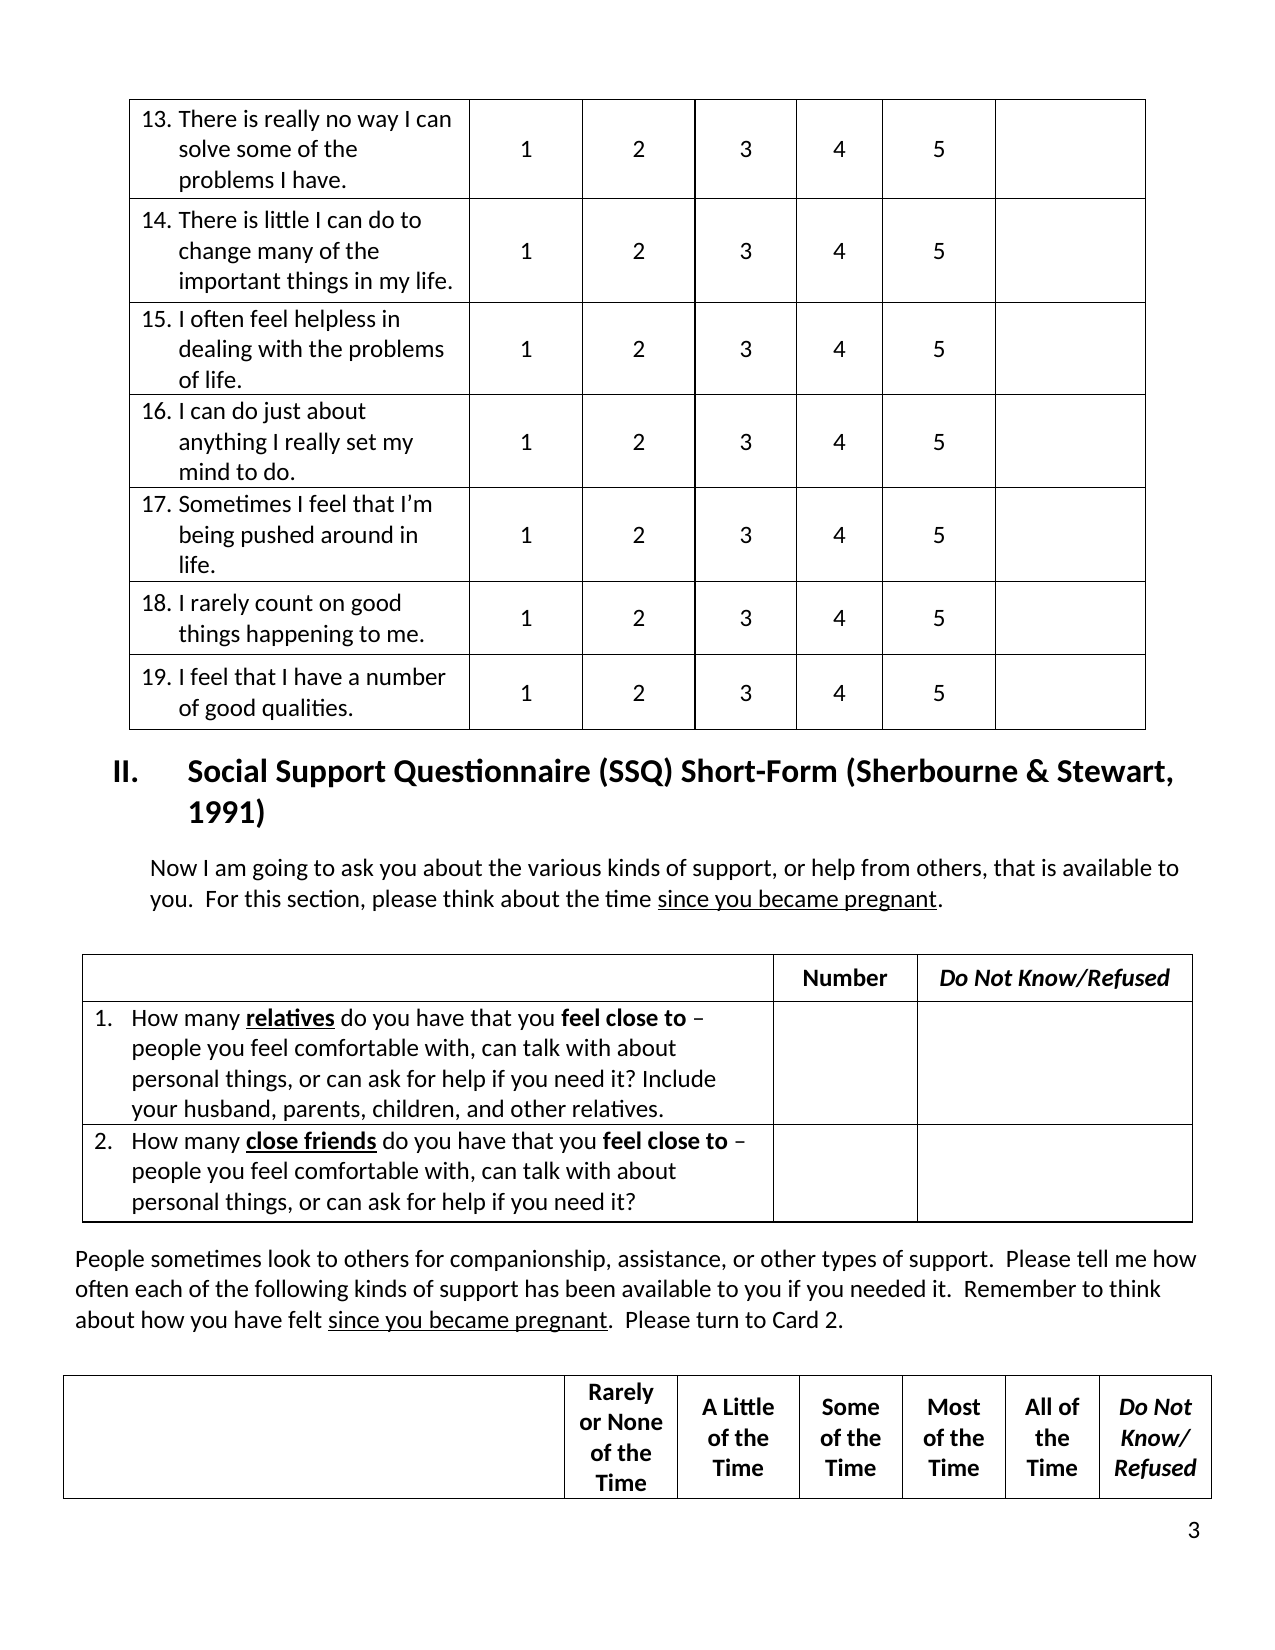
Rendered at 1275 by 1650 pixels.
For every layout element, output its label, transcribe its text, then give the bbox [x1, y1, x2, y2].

table_cell 3 [696, 199, 796, 302]
table_cell I often feel helpless in dealing with the problems of life. [130, 303, 469, 394]
table_cell 3 [696, 395, 796, 487]
table_cell [996, 488, 1145, 581]
table_cell [996, 199, 1145, 302]
subtitle Social Support Questionnaire (SSQ) Short-Form (Sherbourne & Stewart, 1991) [112, 750, 1200, 832]
table_cell 1 [470, 199, 582, 302]
table_cell 2 [583, 303, 694, 394]
table_cell 5 [883, 395, 995, 487]
table_cell 2 [583, 582, 694, 654]
table_cell 5 [883, 303, 995, 394]
table_cell Sometimes I feel that I’m being pushed around in life. [130, 488, 469, 581]
table_header [83, 955, 773, 1001]
table_cell 1 [470, 395, 582, 487]
table_cell 2 [583, 199, 694, 302]
table_header A Little of the Time [678, 1376, 799, 1498]
table_cell 3 [696, 100, 796, 197]
table_header Number [774, 955, 917, 1001]
table_cell 1 [470, 582, 582, 654]
table_cell 5 [883, 488, 995, 581]
text People sometimes look to others for companionship, assistance, or other types of support. Please tell me how often each of the following kinds of support has been available to you if you needed it. Remember to think about how you have felt since you became pregnant. Please turn to Card 2. [75, 1243, 1200, 1334]
table_cell How many relatives do you have that you feel close to – people you feel comfortable with, can talk with about personal things, or can ask for help if you need it? Include your husband, parents, children, and other relatives. [83, 1002, 773, 1124]
table_cell 3 [696, 303, 796, 394]
table_cell [996, 655, 1145, 729]
table_cell [918, 1002, 1192, 1124]
table_cell 1 [470, 488, 582, 581]
table_cell 4 [797, 655, 882, 729]
table_cell [996, 582, 1145, 654]
table_cell 1 [470, 303, 582, 394]
table_cell [996, 303, 1145, 394]
table_header Some of the Time [800, 1376, 902, 1498]
text Now I am going to ask you about the various kinds of support, or help from others, that is available to you. For this section, please think about the time since you became pregnant. [150, 852, 1200, 913]
table_cell 2 [583, 488, 694, 581]
table_cell There is really no way I can solve some of the problems I have. [130, 100, 469, 197]
table_cell 4 [797, 303, 882, 394]
table_cell [774, 1125, 917, 1221]
table_cell 4 [797, 199, 882, 302]
table_header Do Not Know/Refused [918, 955, 1192, 1001]
table_cell 3 [696, 582, 796, 654]
table_header Do Not Know/ Refused [1100, 1376, 1211, 1498]
table_cell 3 [696, 488, 796, 581]
table_cell 1 [470, 100, 582, 197]
table_header All of the Time [1006, 1376, 1099, 1498]
table_cell [996, 395, 1145, 487]
table_cell [918, 1125, 1192, 1221]
table_header Most of the Time [903, 1376, 1005, 1498]
table_cell [774, 1002, 917, 1124]
table_cell 1 [470, 655, 582, 729]
table_cell How many close friends do you have that you feel close to – people you feel comfortable with, can talk with about personal things, or can ask for help if you need it? [83, 1125, 773, 1221]
table_cell 2 [583, 100, 694, 197]
table_header Rarely or None of the Time [565, 1376, 677, 1498]
table_cell [996, 100, 1145, 197]
table_header [64, 1376, 564, 1498]
table_cell I can do just about anything I really set my mind to do. [130, 395, 469, 487]
table_cell There is little I can do to change many of the important things in my life. [130, 199, 469, 302]
table_cell 5 [883, 199, 995, 302]
table_cell 4 [797, 100, 882, 197]
table_cell 5 [883, 582, 995, 654]
table_cell 3 [696, 655, 796, 729]
table_cell I feel that I have a number of good qualities. [130, 655, 469, 729]
table_cell I rarely count on good things happening to me. [130, 582, 469, 654]
table_cell 5 [883, 655, 995, 729]
table_cell 4 [797, 395, 882, 487]
table_cell 2 [583, 655, 694, 729]
table_cell 2 [583, 395, 694, 487]
table_cell 5 [883, 100, 995, 197]
table_cell 4 [797, 488, 882, 581]
table_cell 4 [797, 582, 882, 654]
